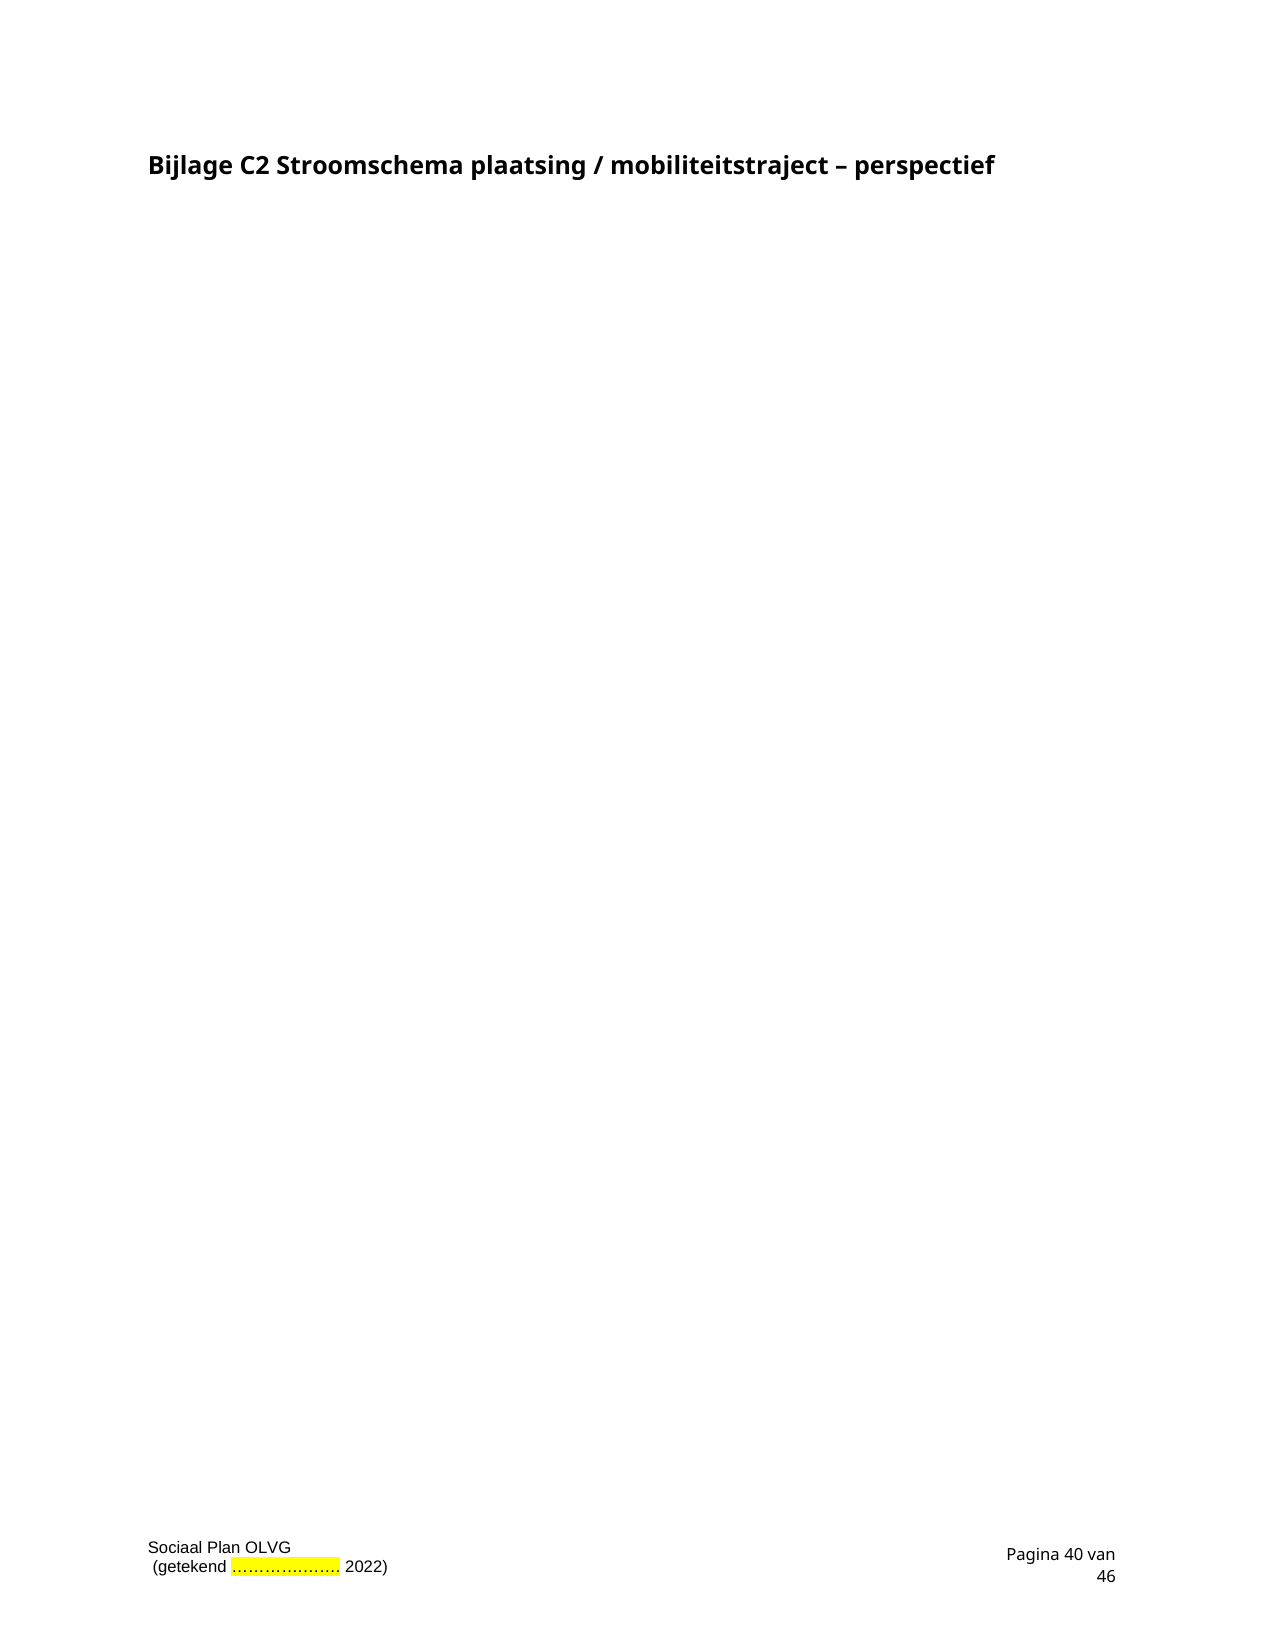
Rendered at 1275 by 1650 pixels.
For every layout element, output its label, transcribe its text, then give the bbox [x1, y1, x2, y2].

text Bijlage C2 Stroomschema plaatsing / mobiliteitstraject – perspectief werknemer [148, 148, 1127, 182]
